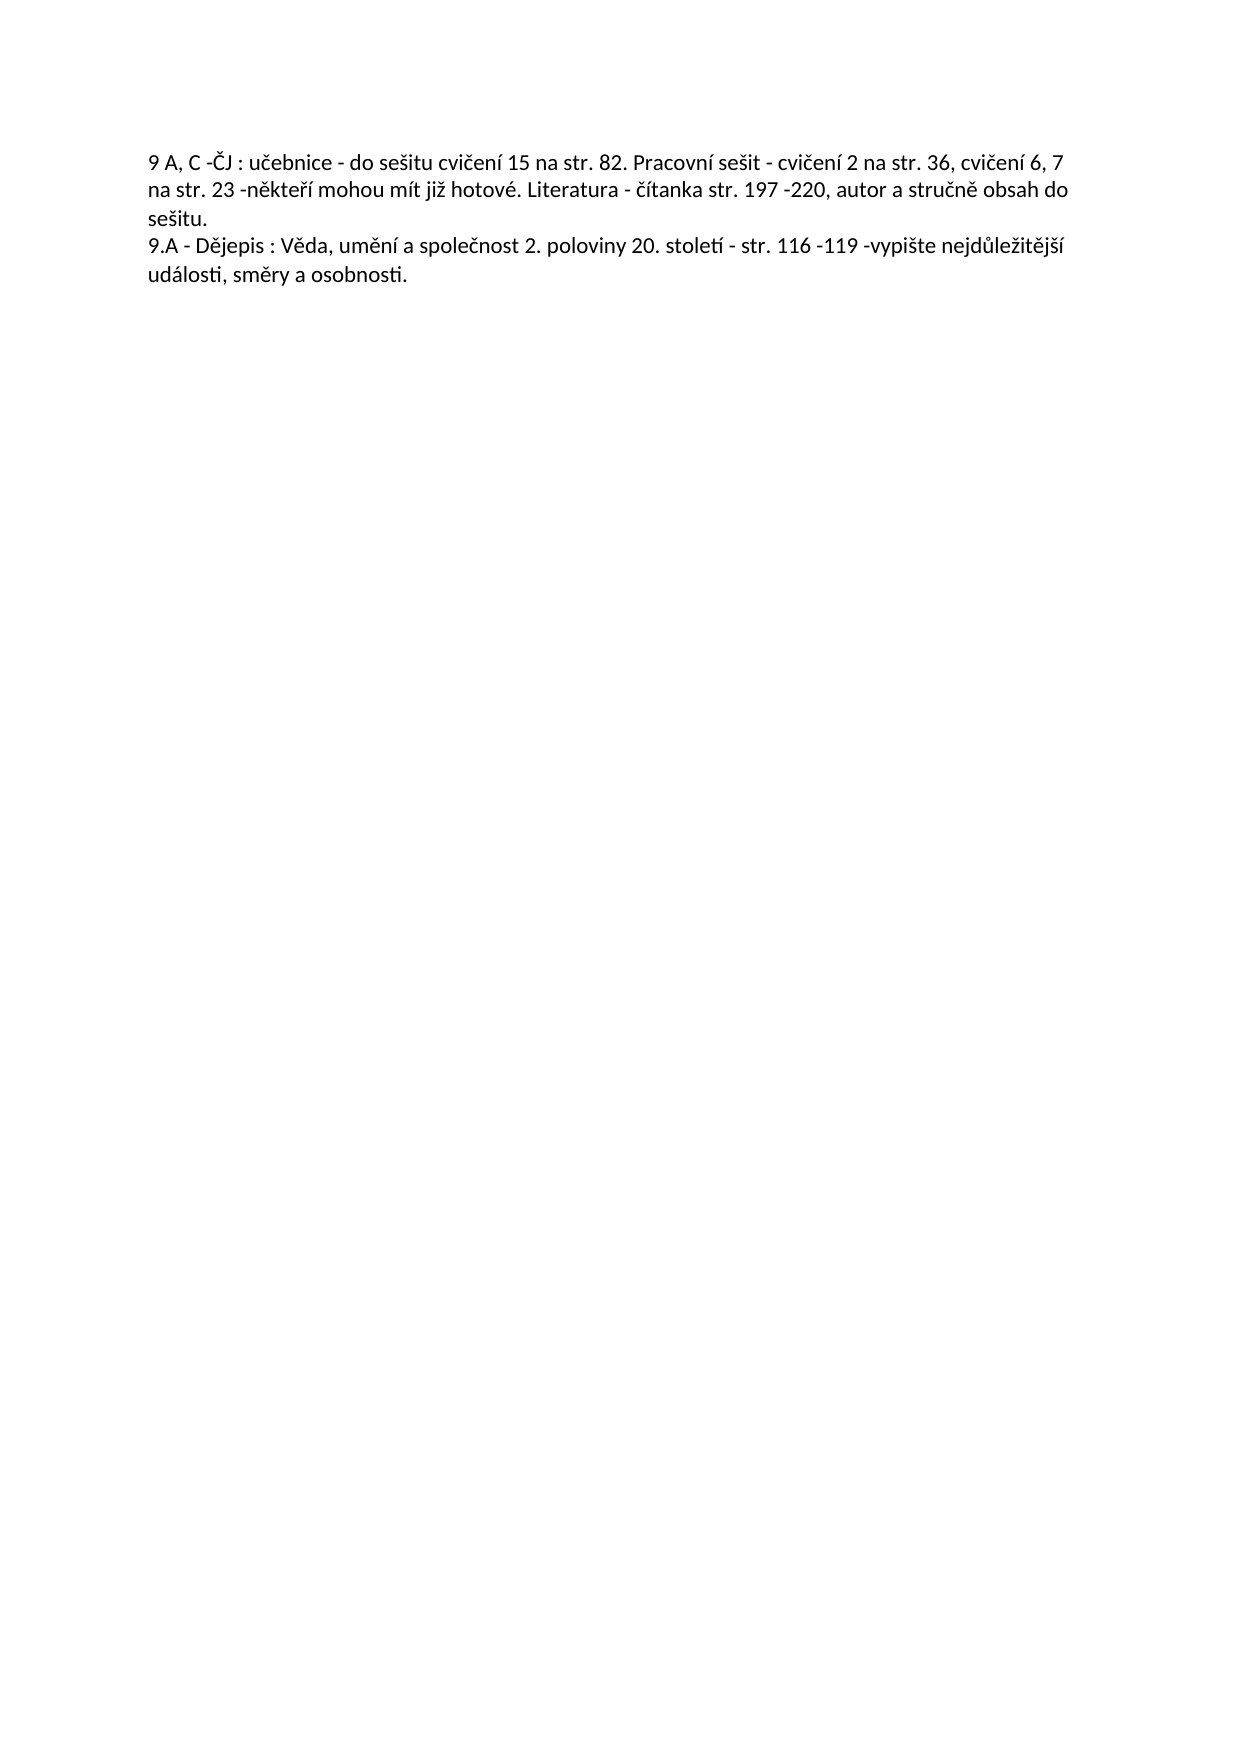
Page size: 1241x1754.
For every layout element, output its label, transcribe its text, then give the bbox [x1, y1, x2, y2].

text 9 A, C -ČJ : učebnice - do sešitu cvičení 15 na str. 82. Pracovní sešit - cvičení 2 na str. 36, cvičení 6, 7 na str. 23 -někteří mohou mít již hotové. Literatura - čítanka str. 197 -220, autor a stručně obsah do sešitu. [148, 148, 1093, 232]
text 9.A - Dějepis : Věda, umění a společnost 2. poloviny 20. století - str. 116 -119 -vypište nejdůležitější události, směry a osobnosti. [148, 232, 1093, 288]
